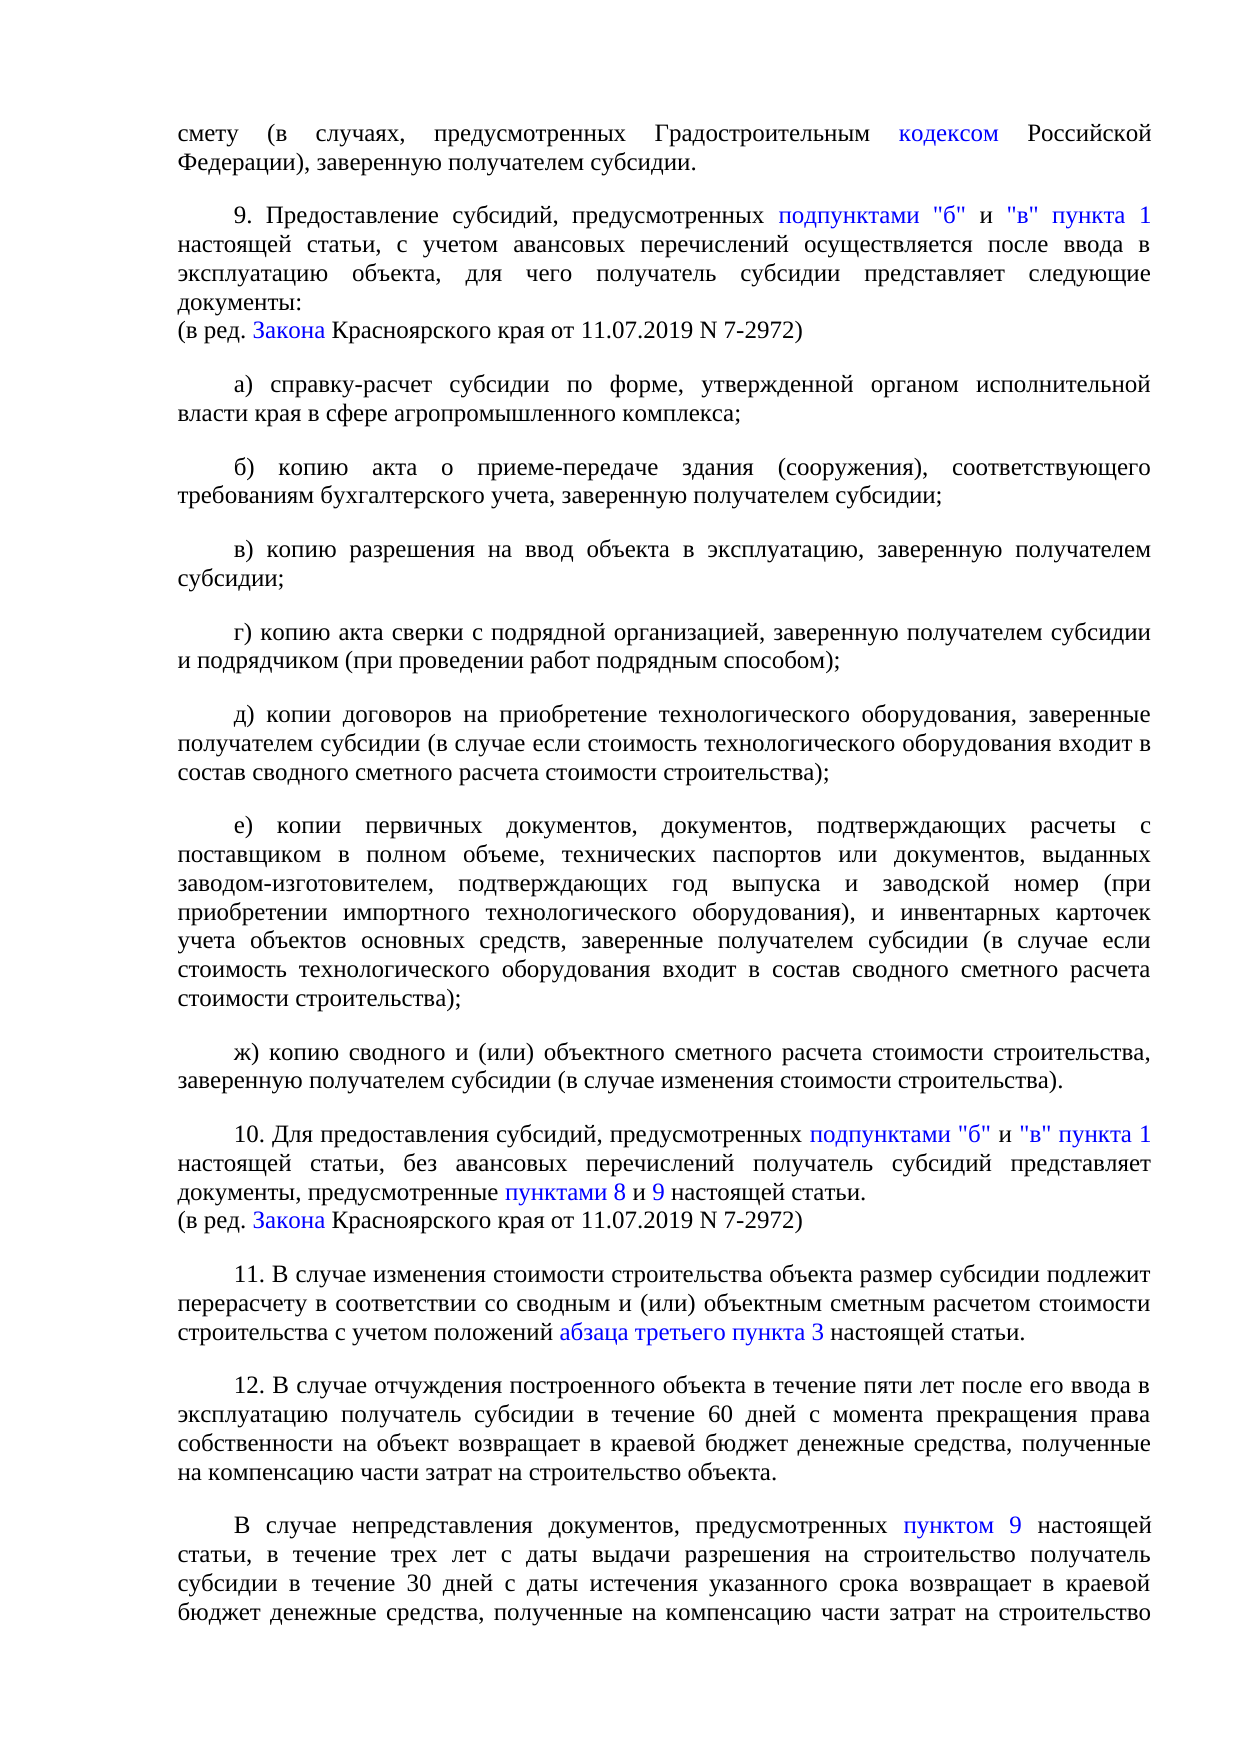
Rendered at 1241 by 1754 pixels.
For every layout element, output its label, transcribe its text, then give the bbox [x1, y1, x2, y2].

text ж) копию сводного и (или) объектного сметного расчета стоимости строительства, заверенную получателем субсидии (в случае изменения стоимости строительства). [177, 1037, 1152, 1094]
text д) копии договоров на приобретение технологического оборудования, заверенные получателем субсидии (в случае если стоимость технологического оборудования входит в состав сводного сметного расчета стоимости строительства); [177, 699, 1152, 786]
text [177, 1511, 1152, 1626]
text 11. В случае изменения стоимости строительства объекта размер субсидии подлежит перерасчету в соответствии со сводным и (или) объектным сметным расчетом стоимости строительства с учетом положений абзаца третьего пункта 3 настоящей статьи. [177, 1259, 1152, 1346]
text 12. В случае отчуждения построенного объекта в течение пяти лет после его ввода в эксплуатацию получатель субсидии в течение 60 дней с момента прекращения права собственности на объект возвращает в краевой бюджет денежные средства, полученные на компенсацию части затрат на строительство объекта. [177, 1371, 1152, 1486]
text г) копию акта сверки с подрядной организацией, заверенную получателем субсидии и подрядчиком (при проведении работ подрядным способом); [177, 617, 1152, 674]
text е) копии первичных документов, документов, подтверждающих расчеты с поставщиком в полном объеме, технических паспортов или документов, выданных заводом-изготовителем, подтверждающих год выпуска и заводской номер (при приобретении импортного технологического оборудования), и инвентарных карточек учета объектов основных средств, заверенные получателем субсидии (в случае если стоимость технологического оборудования входит в состав сводного сметного расчета стоимости строительства); [177, 811, 1152, 1012]
text б) копию акта о приеме-передаче здания (сооружения), соответствующего требованиям бухгалтерского учета, заверенную получателем субсидии; [177, 452, 1152, 509]
text (в ред. Закона Красноярского края от 11.07.2019 N 7-2972) [177, 316, 1152, 344]
text а) справку-расчет субсидии по форме, утвержденной органом исполнительной власти края в сфере агропромышленного комплекса; [177, 369, 1152, 427]
text в) копию разрешения на ввод объекта в эксплуатацию, заверенную получателем субсидии; [177, 534, 1152, 592]
text 10. Для предоставления субсидий, предусмотренных подпунктами "б" и "в" пункта 1 настоящей статьи, без авансовых перечислений получатель субсидий представляет документы, предусмотренные пунктами 8 и 9 настоящей статьи. [177, 1119, 1152, 1206]
text 9. Предоставление субсидий, предусмотренных подпунктами "б" и "в" пункта 1 настоящей статьи, с учетом авансовых перечислений осуществляется после ввода в эксплуатацию объекта, для чего получатель субсидии представляет следующие документы: [177, 201, 1152, 316]
text (в ред. Закона Красноярского края от 11.07.2019 N 7-2972) [177, 1206, 1152, 1234]
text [177, 118, 1152, 176]
